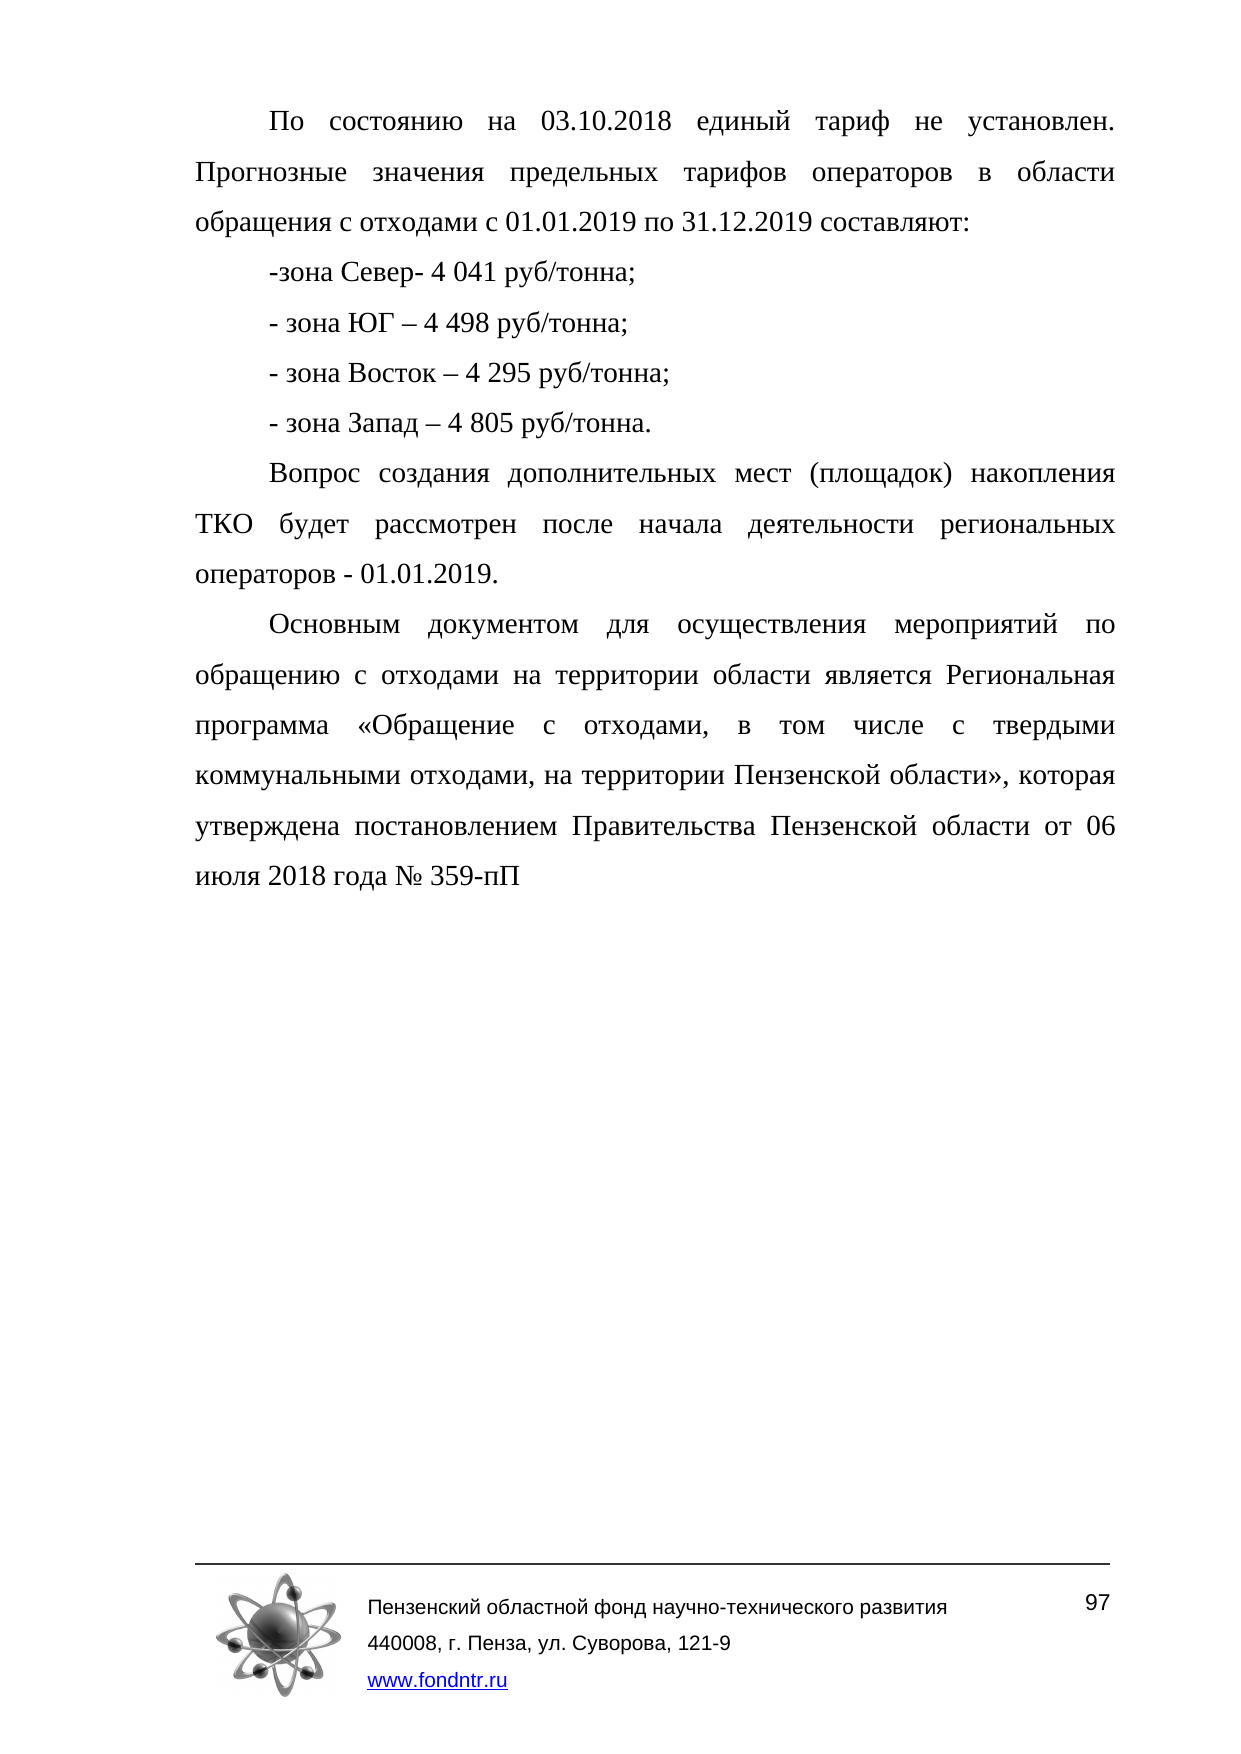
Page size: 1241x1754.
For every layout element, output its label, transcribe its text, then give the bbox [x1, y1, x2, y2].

text - зона ЮГ – 4 498 руб/тонна; [195, 305, 1116, 338]
text По состоянию на 03.10.2018 единый тариф не установлен. Прогнозные значения предельных тарифов операторов в области обращения с отходами с 01.01.2019 по 31.12.2019 составляют: [195, 103, 1116, 238]
text - зона Запад – 4 805 руб/тонна. [195, 405, 1116, 439]
text Вопрос создания дополнительных мест (площадок) накопления ТКО будет рассмотрен после начала деятельности региональных операторов - 01.01.2019. [195, 456, 1116, 590]
text -зона Север- 4 041 руб/тонна; [195, 254, 1116, 288]
text Основным документом для осуществления мероприятий по обращению с отходами на территории области является Региональная программа «Обращение с отходами, в том числе с твердыми коммунальными отходами, на территории Пензенской области», которая утверждена постановлением Правительства Пензенской области от 06 июля 2018 года № 359-пП [195, 607, 1116, 892]
text - зона Восток – 4 295 руб/тонна; [195, 355, 1116, 388]
picture [215, 1571, 342, 1697]
